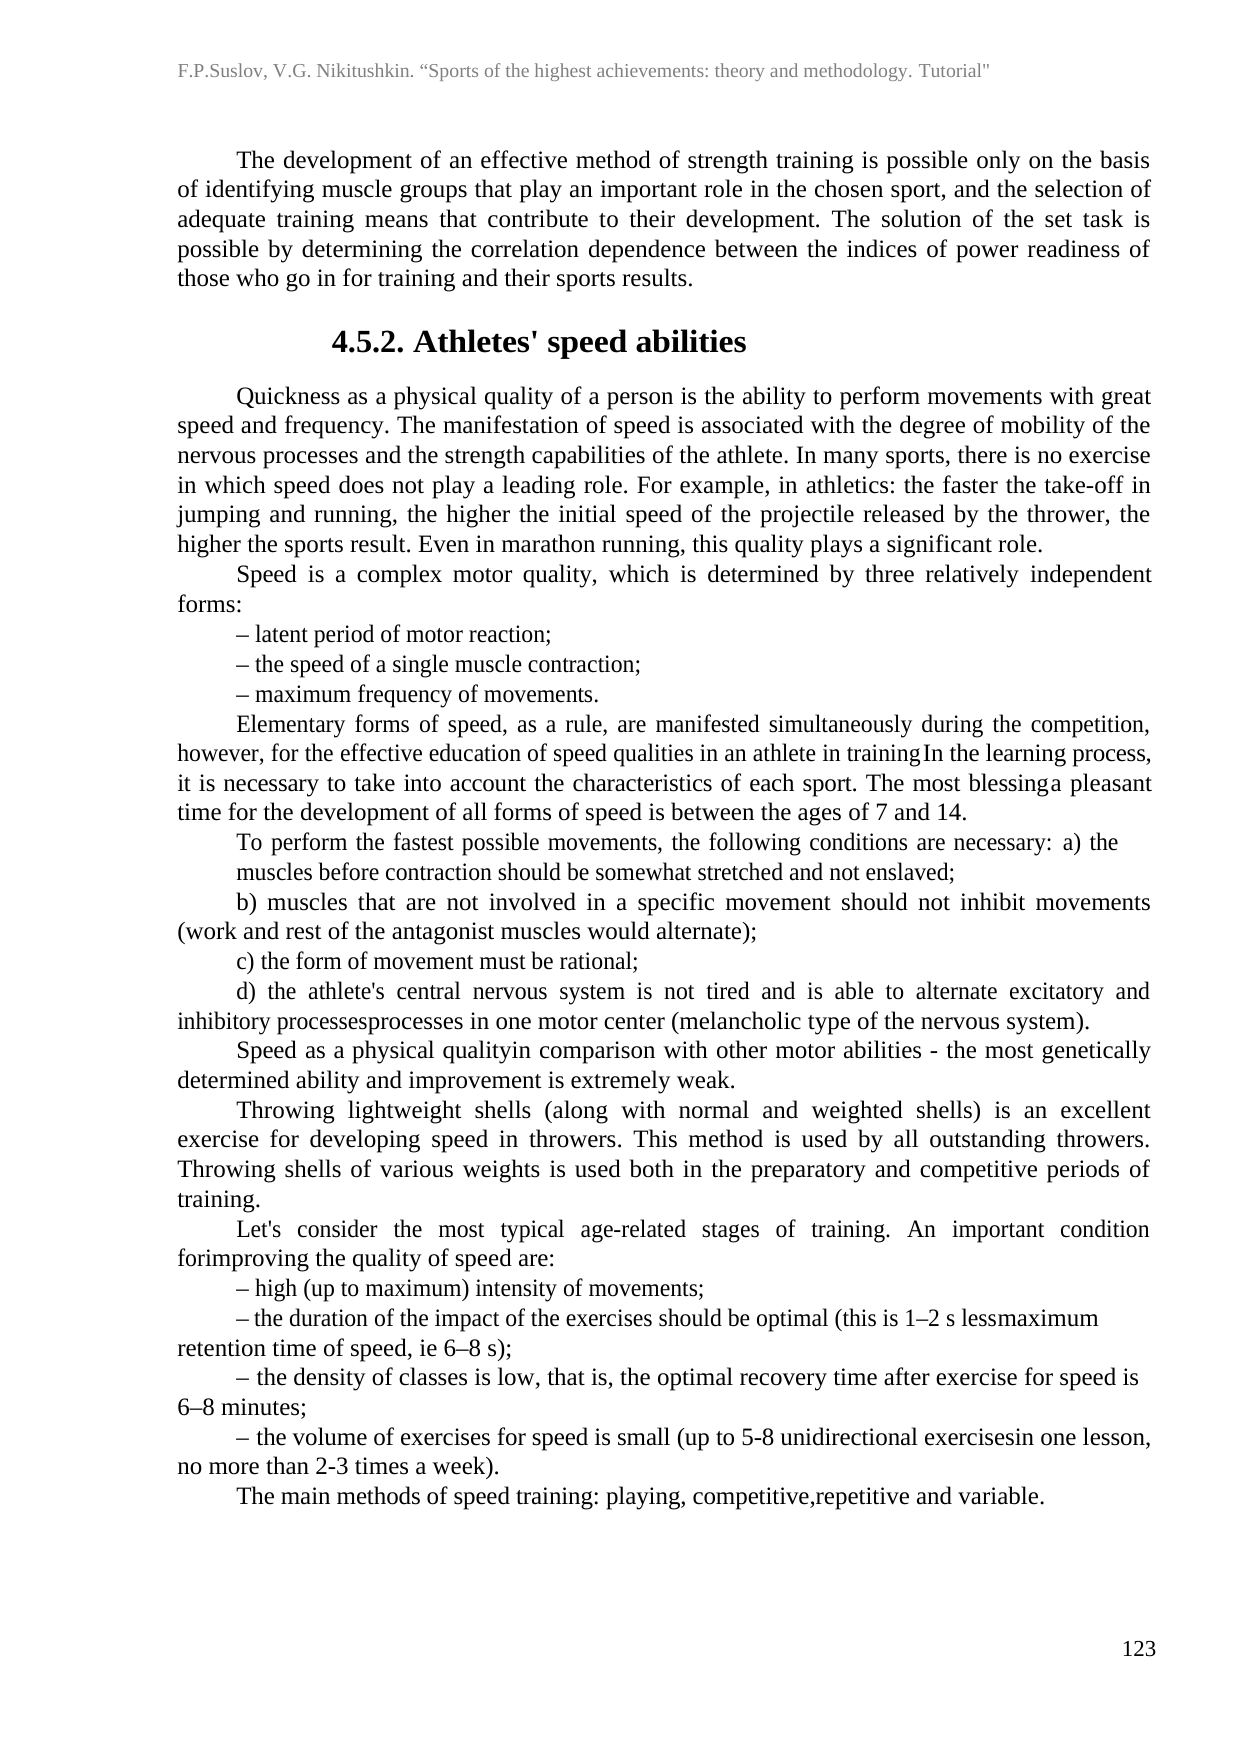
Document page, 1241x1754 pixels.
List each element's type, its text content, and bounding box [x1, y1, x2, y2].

list the volume of exercises for speed is small (up to 5-8 unidirectional exercisesin one lesson, no more than 2-3 times a week). [177, 1422, 1152, 1480]
list latent period of motor reaction; [236, 619, 1169, 647]
text Throwing lightweight shells (along with normal and weighted shells) is an excellent exercise for developing speed in throwers. This method is used by all outstanding throwers. Throwing shells of various weights is used both in the preparatory and competitive periods of training. [177, 1095, 1152, 1212]
text Quickness as a physical quality of a person is the ability to perform movements with great speed and frequency. The manifestation of speed is associated with the degree of mobility of the nervous processes and the strength capabilities of the athlete. In many sports, there is no exercise in which speed does not play a leading role. For example, in athletics: the faster the take-off in jumping and running, the higher the initial speed of the projectile released by the thrower, the higher the sports result. Even in marathon running, this quality plays a significant role. [177, 381, 1152, 558]
text The development of an effective method of strength training is possible only on the basis of identifying muscle groups that play an important role in the chosen sport, and the selection of adequate training means that contribute to their development. The solution of the set task is possible by determining the correlation dependence between the indices of power readiness of those who go in for training and their sports results. [177, 145, 1152, 292]
list maximum frequency of movements. [236, 679, 1169, 707]
text Let's consider the most typical age-related stages of training. An important condition forimproving the quality of speed are: [177, 1214, 1152, 1272]
text b) muscles that are not involved in a specific movement should not inhibit movements (work and rest of the antagonist muscles would alternate); [177, 887, 1152, 945]
text d) the athlete's central nervous system is not tired and is able to alternate excitatory and inhibitory processesprocesses in one motor center (melancholic type of the nervous system). [177, 976, 1152, 1034]
text To perform the fastest possible movements, the following conditions are necessary: ​​a) the muscles before contraction should be somewhat stretched and not enslaved; [236, 827, 1118, 886]
text Speed ​​is a complex motor quality, which is determined by three relatively independent forms: [177, 559, 1152, 618]
text The main methods of speed training: playing, competitive,repetitive and variable. [177, 1481, 1169, 1510]
list the duration of the impact of the exercises should be optimal (this is 1–2 s lessmaximum retention time of speed, ie 6–8 s); [177, 1303, 1152, 1361]
subtitle Athletes' speed abilities [332, 322, 1169, 359]
list the speed of a single muscle contraction; [236, 649, 1169, 677]
text Speed ​​as a physical qualityin comparison with other motor abilities - the most genetically determined ability and improvement is extremely weak. [177, 1036, 1152, 1094]
text c) the form of movement must be rational; [236, 946, 1169, 975]
list the density of classes is low, that is, the optimal recovery time after exercise for speed is 6–8 minutes; [177, 1362, 1152, 1421]
list high (up to maximum) intensity of movements; [236, 1273, 1169, 1302]
text Elementary forms of speed, as a rule, are manifested simultaneously during the competition, however, for the effective education of speed qualities in an athlete in trainingIn the learning process, it is necessary to take into account the characteristics of each sport. The most blessinga pleasant time for the development of all forms of speed is between the ages of 7 and 14. [177, 709, 1152, 826]
